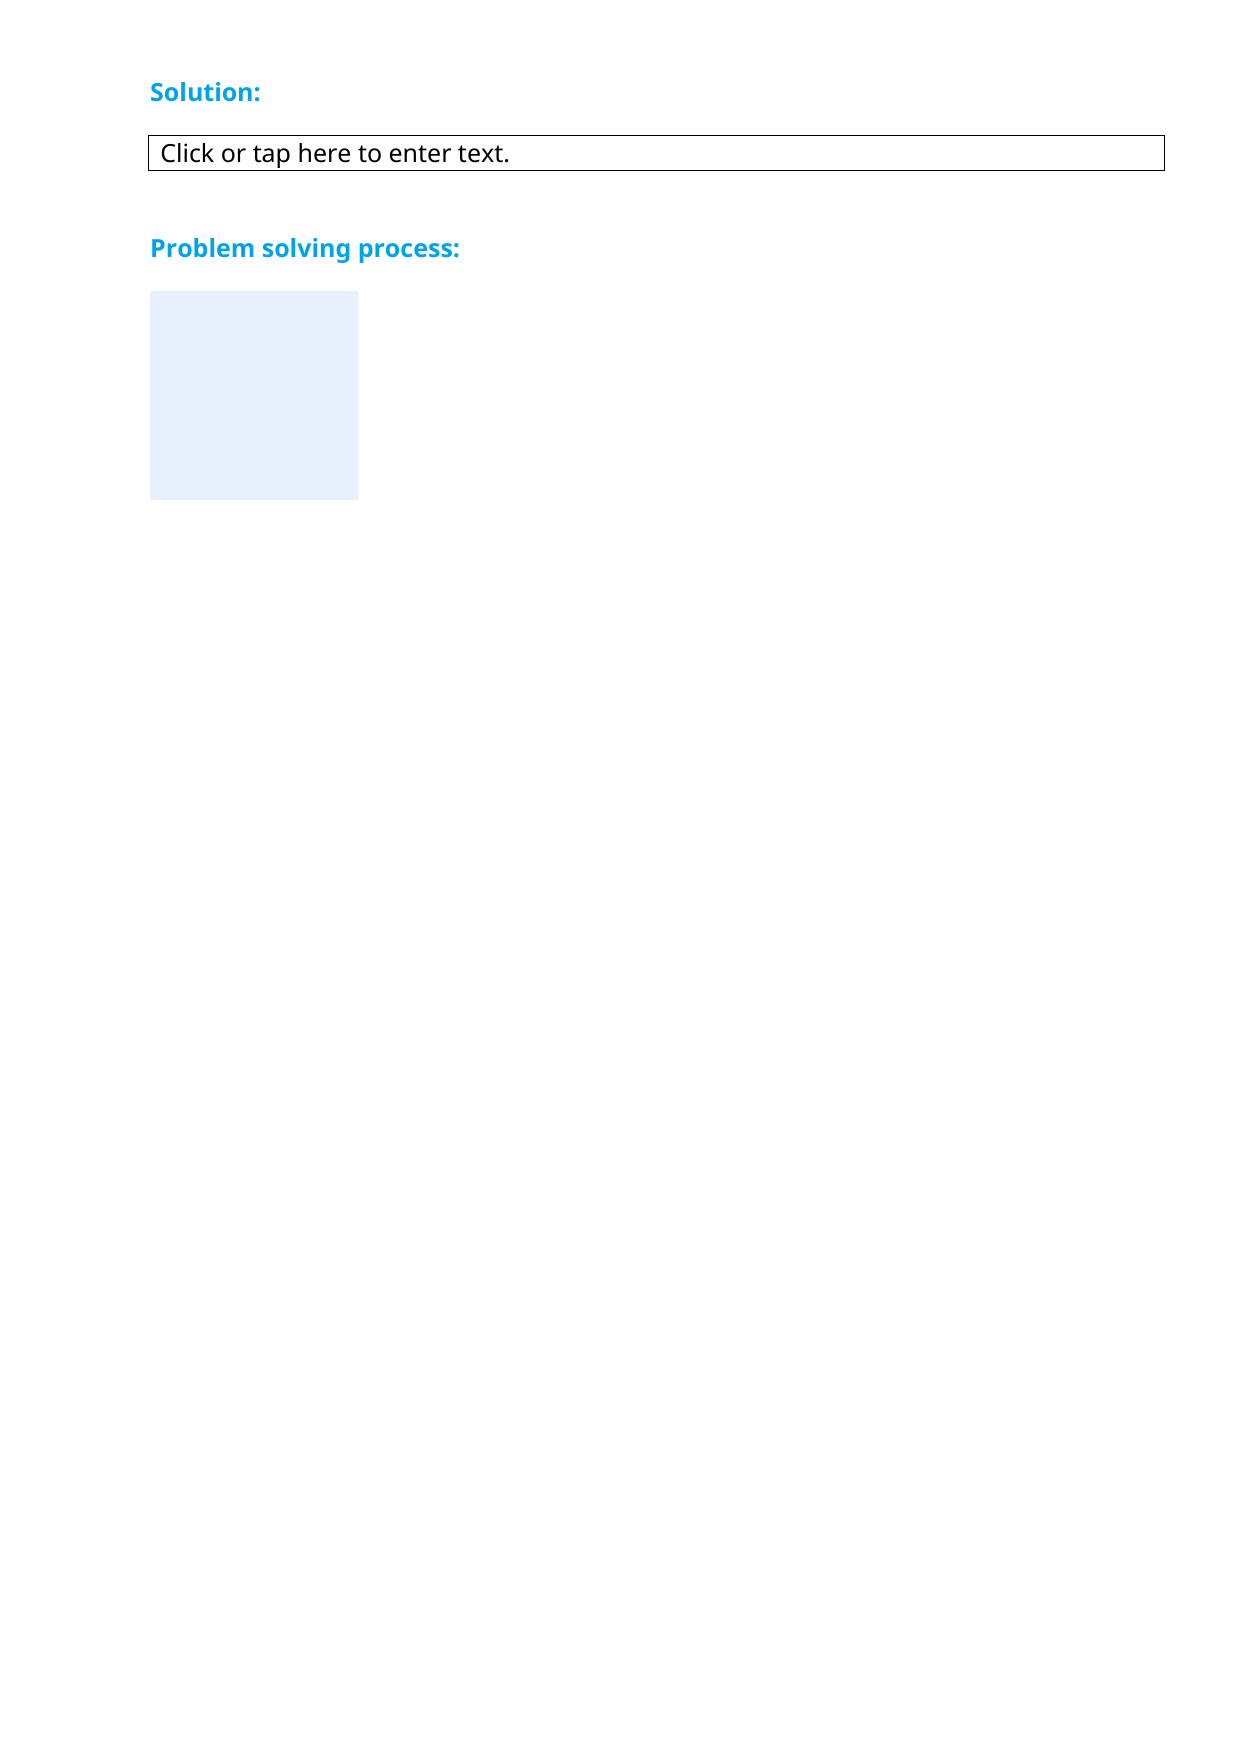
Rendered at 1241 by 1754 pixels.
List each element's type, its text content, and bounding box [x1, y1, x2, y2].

picture [150, 291, 359, 500]
text Solution: [75, 75, 1165, 109]
text Problem solving process: [75, 231, 1165, 265]
